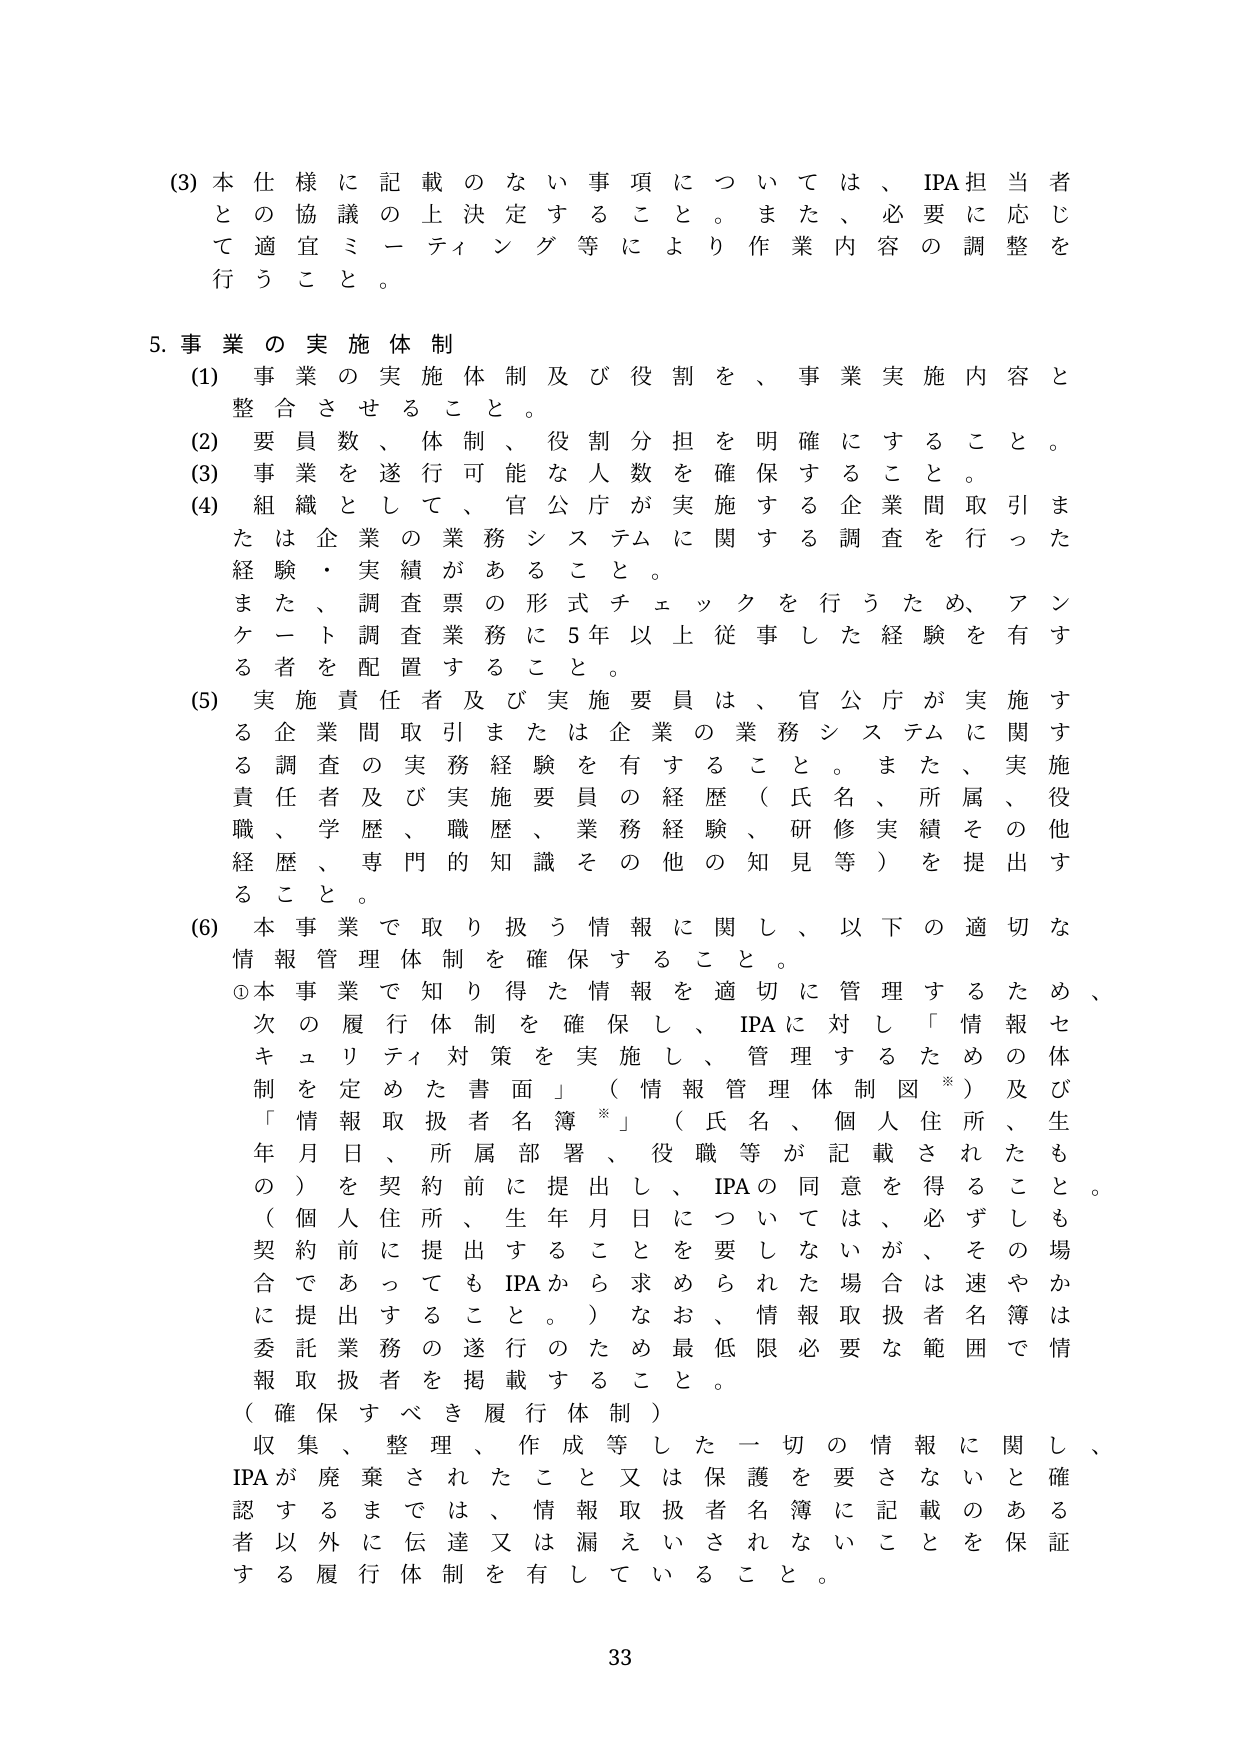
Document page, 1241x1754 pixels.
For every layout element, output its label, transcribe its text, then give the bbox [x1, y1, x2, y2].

list 実施責任者及び実施要員は、官公庁が実施する企業間取引または企業の業務システムに関する調査の実務経験を有すること。また、実施責任者及び実施要員の経歴（氏名、所属、役職、学歴、職歴、業務経験、研修実績その他経歴、専門的知識その他の知見等）を提出すること。 [171, 683, 1091, 909]
text 5. 事業の実施体制 [149, 326, 1091, 359]
list 事業を遂行可能な人数を確保すること。 [171, 456, 1091, 488]
list 事業の実施体制及び役割を、事業実施内容と整合させること。 [171, 359, 1091, 423]
text 収集、整理、作成等した一切の情報に関し、IPAが廃棄されたこと又は保護を要さないと確認するまでは、情報取扱者名簿に記載のある者以外に伝達又は漏えいされないことを保証する履行体制を有していること。 [213, 1428, 1091, 1590]
list 組織として、官公庁が実施する企業間取引または企業の業務システムに関する調査を行った経験・実績があること。 また、調査票の形式チェックを行うため、アンケート調査業務に5年以上従事した経験を有する者を配置すること。 [171, 488, 1091, 683]
list 本事業で取り扱う情報に関し、以下の適切な情報管理体制を確保すること。 [171, 909, 1091, 974]
list 要員数、体制、役割分担を明確にすること。 [171, 423, 1091, 456]
text ①本事業で知り得た情報を適切に管理するため、次の履行体制を確保し、IPAに対し「情報セキュリティ対策を実施し、管理するための体制を定めた書面」（情報管理体制図※）及び「情報取扱者名簿※」（氏名、個人住所、生年月日、所属部署、役職等が記載されたもの）を契約前に提出し、IPAの同意を得ること。（個人住所、生年月日については、必ずしも契約前に提出することを要しないが、その場合であってもIPAから求められた場合は速やかに提出すること。）なお、情報取扱者名簿は、委託業務の遂行のため最低限必要な範囲で情報取扱者を掲載すること。 [212, 974, 1091, 1395]
text （確保すべき履行体制） [213, 1395, 1091, 1428]
list 本仕様に記載のない事項については、IPA担当者との協議の上決定すること。また、必要に応じて適宜ミーティング等により作業内容の調整を行うこと。 [164, 164, 1091, 294]
